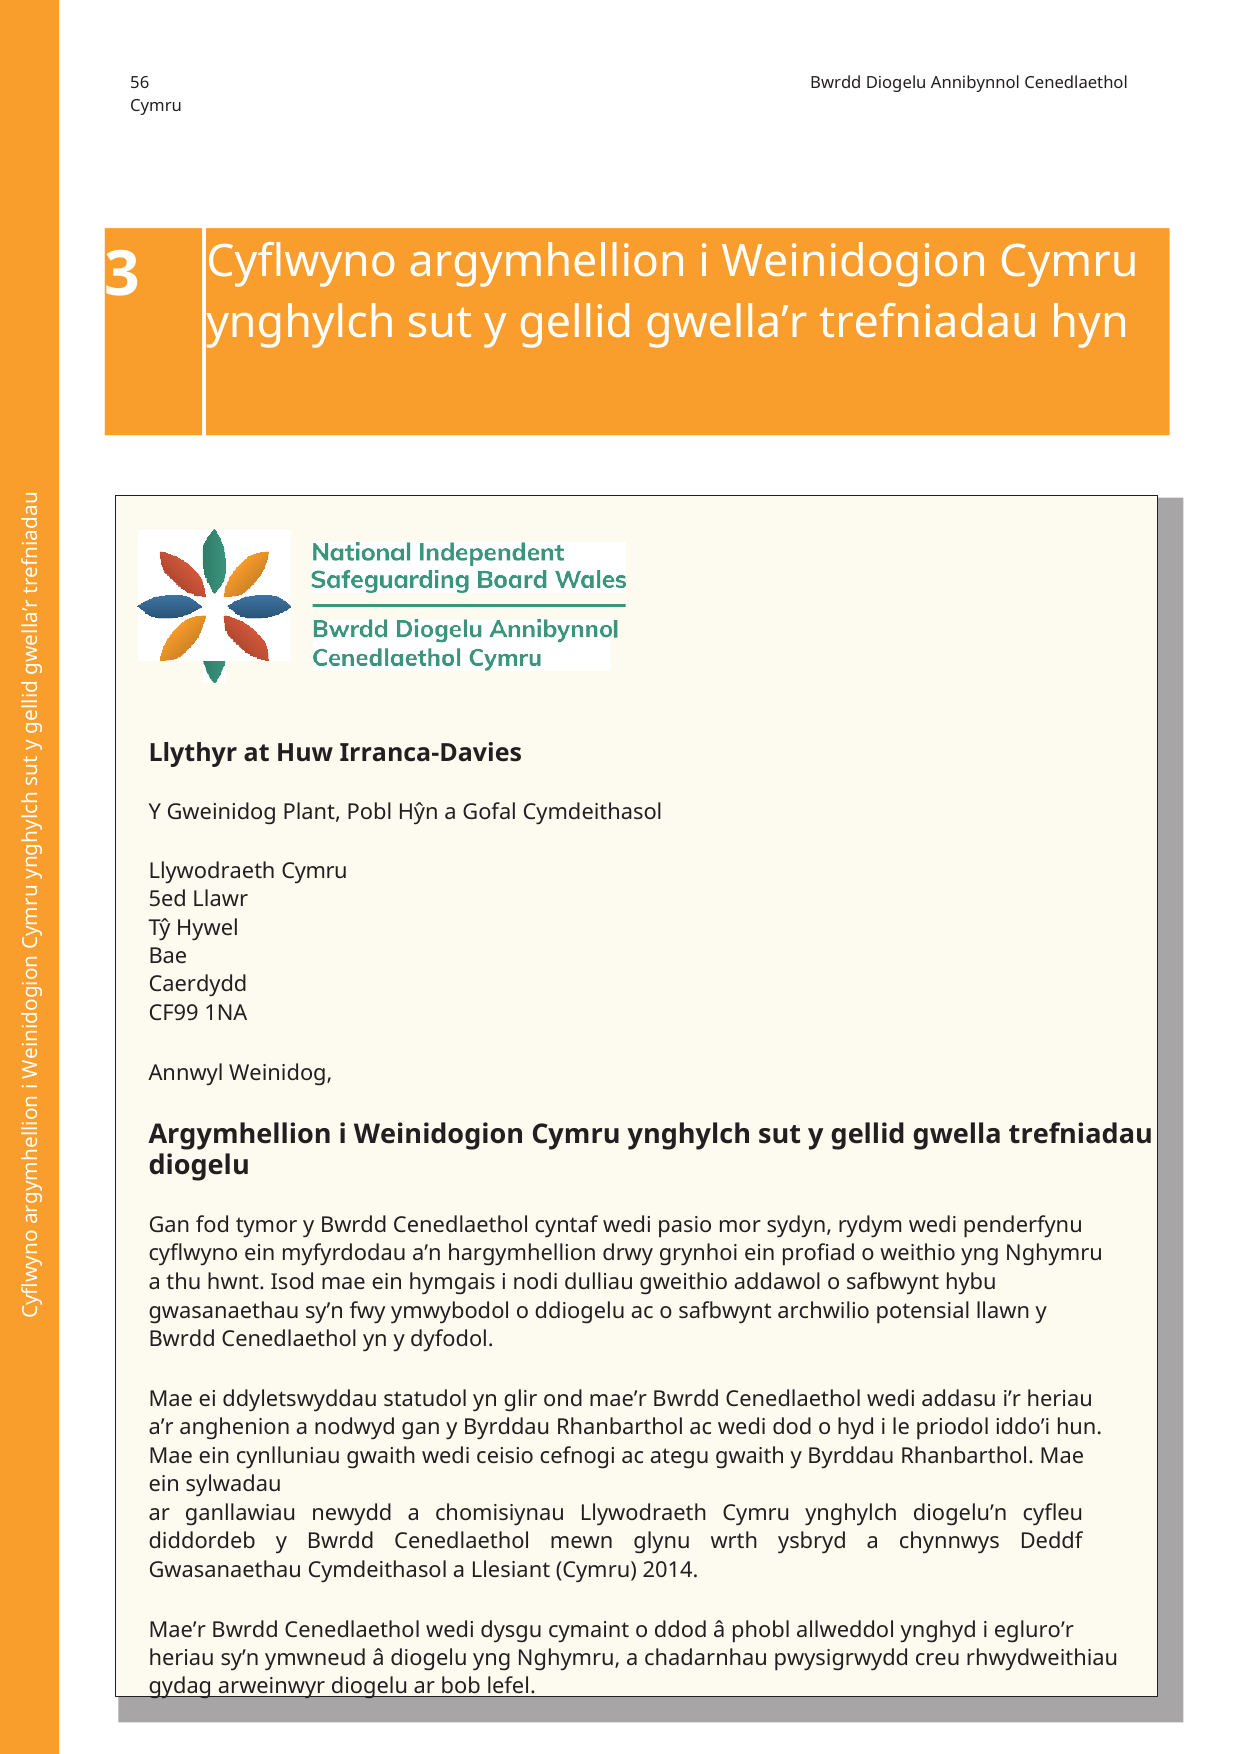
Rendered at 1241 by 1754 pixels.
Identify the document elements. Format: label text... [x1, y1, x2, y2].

text ar ganllawiau newydd a chomisiynau Llywodraeth Cymru ynghylch diogelu’n cyfleu diddordeb y Bwrdd Cenedlaethol mewn glynu wrth ysbryd a chynnwys Deddf Gwasanaethau Cymdeithasol a Llesiant (Cymru) 2014. [148, 1498, 1084, 1584]
text 56 Bwrdd Diogelu Annibynnol Cenedlaethol Cymru [130, 71, 1182, 116]
text Y Gweinidog Plant, Pobl Hŷn a Gofal Cymdeithasol [148, 796, 1182, 826]
text Mae’r Bwrdd Cenedlaethol wedi dysgu cymaint o ddod â phobl allweddol ynghyd i egluro’r heriau sy’n ymwneud â diogelu yng Nghymru, a chadarnhau pwysigrwydd creu rhwydweithiau gydag arweinwyr diogelu ar bob lefel. [148, 1614, 1133, 1700]
text Gan fod tymor y Bwrdd Cenedlaethol cyntaf wedi pasio mor sydyn, rydym wedi penderfynu cyflwyno ein myfyrdodau a’n hargymhellion drwy grynhoi ein profiad o weithio yng Nghymru a thu hwnt. Isod mae ein hymgais i nodi dulliau gweithio addawol o safbwynt hybu gwasanaethau sy’n fwy ymwybodol o ddiogelu ac o safbwynt archwilio potensial llawn y Bwrdd Cenedlaethol yn y dyfodol. [148, 1210, 1111, 1353]
text Tŷ Hywel [148, 913, 1182, 941]
subtitle Argymhellion i Weinidogion Cymru ynghylch sut y gellid gwella trefniadau diogelu [148, 1118, 1182, 1182]
text Mae ei ddyletswyddau statudol yn glir ond mae’r Bwrdd Cenedlaethol wedi addasu i’r heriau a’r anghenion a nodwyd gan y Byrddau Rhanbarthol ac wedi dod o hyd i le priodol iddo’i hun. Mae ein cynlluniau gwaith wedi ceisio cefnogi ac ategu gwaith y Byrddau Rhanbarthol. Mae ein sylwadau [148, 1383, 1122, 1498]
text Bae Caerdydd CF99 1NA [148, 941, 290, 1027]
picture [313, 619, 612, 671]
text Annwyl Weinidog, [148, 1057, 1182, 1086]
text Llywodraeth Cymru 5ed Llawr [148, 856, 371, 913]
text Llythyr at Huw Irranca-Davies [148, 735, 1182, 769]
picture [137, 529, 291, 683]
picture [311, 542, 626, 593]
